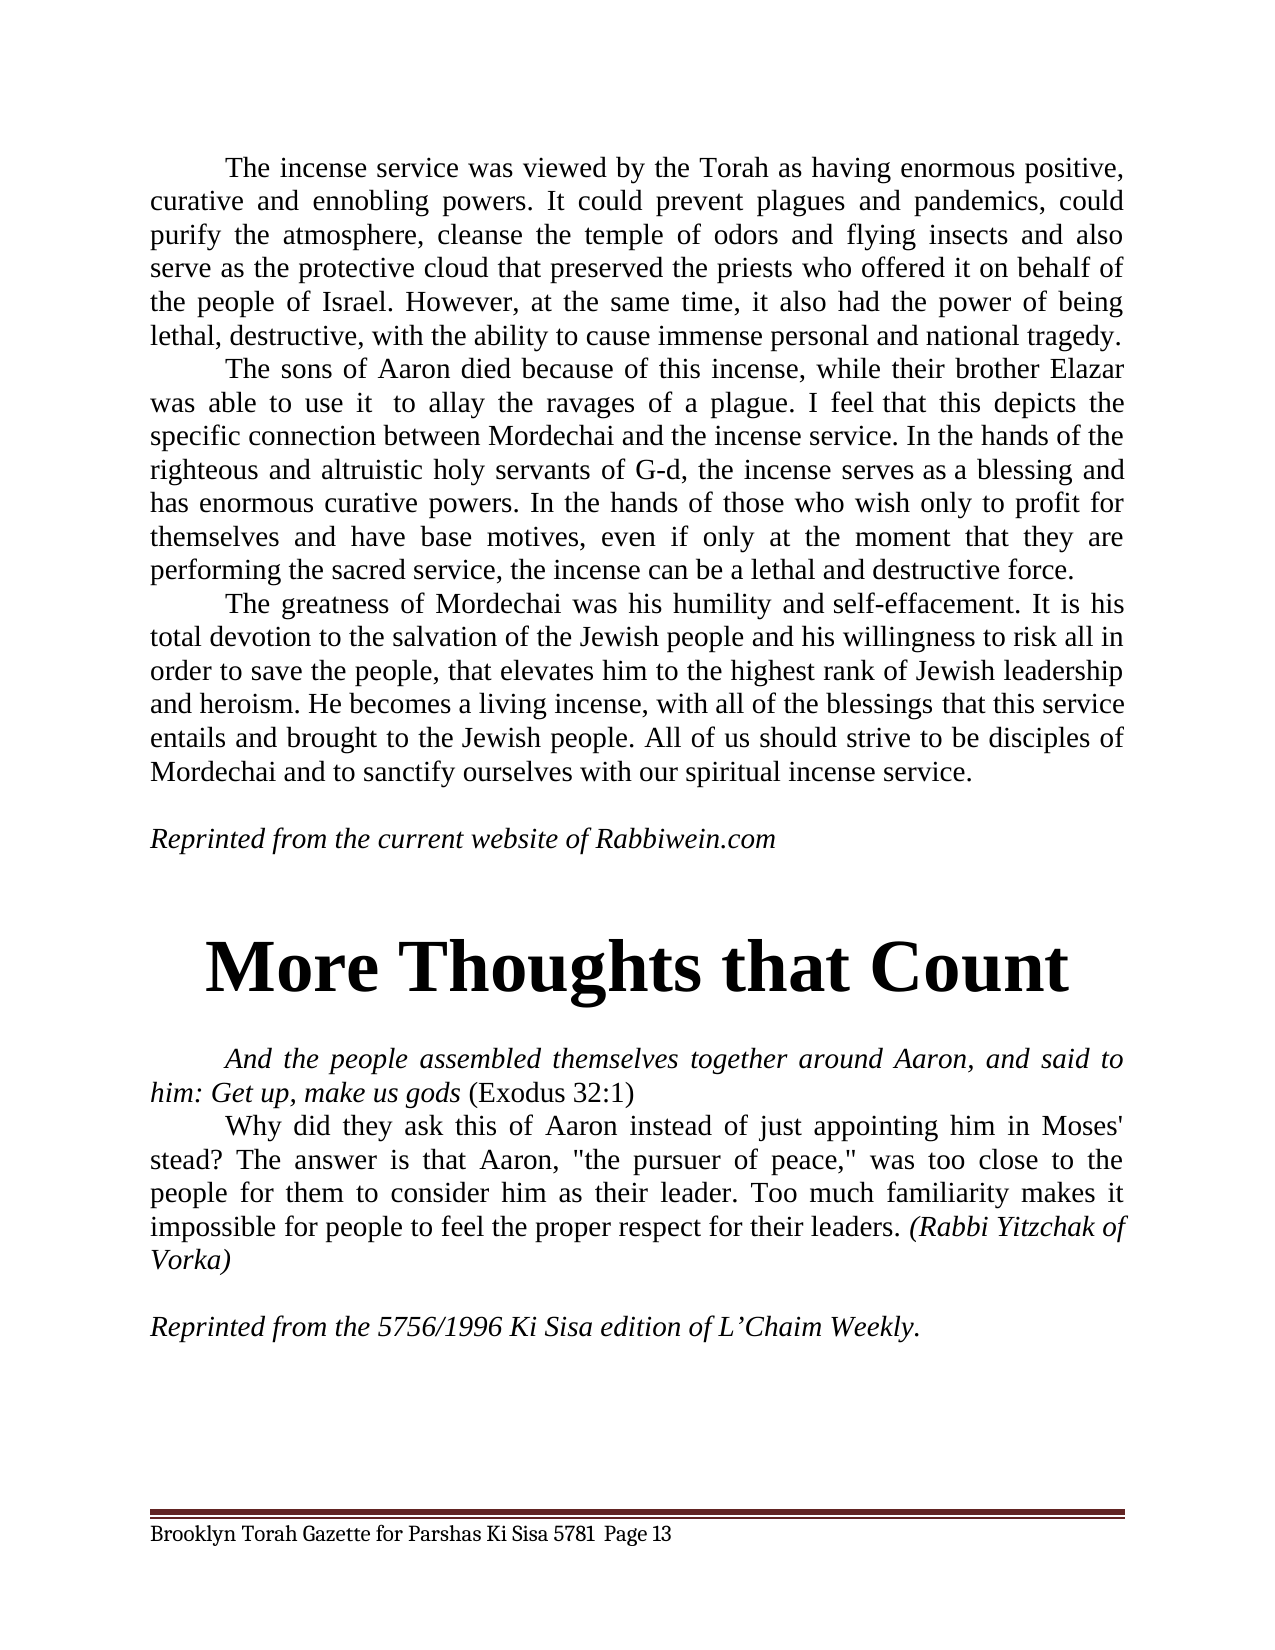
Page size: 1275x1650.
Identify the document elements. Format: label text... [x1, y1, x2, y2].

text The greatness of Mordechai was his humility and self-effacement. It is his total devotion to the salvation of the Jewish people and his willingness to risk all in order to save the people, that elevates him to the highest rank of Jewish leadership and heroism. He becomes a living incense, with all of the blessings that this service entails and brought to the Jewish people. All of us should strive to be disciples of Mordechai and to sanctify ourselves with our spiritual incense service. [150, 586, 1125, 787]
text The sons of Aaron died because of this incense, while their brother Elazar was able to use it to allay the ravages of a plague. I feel that this depicts the specific connection between Mordechai and the incense service. In the hands of the righteous and altruistic holy servants of G-d, the incense serves as a blessing and has enormous curative powers. In the hands of those who wish only to profit for themselves and have base motives, even if only at the moment that they are performing the sacred service, the incense can be a lethal and destructive force. [150, 351, 1125, 586]
text And the people assembled themselves together around Aaron, and said to him: Get up, make us gods (Exodus 32:1) [150, 1041, 1125, 1108]
text Reprinted from the current website of Rabbiwein.com [150, 821, 1125, 854]
text Reprinted from the 5756/1996 Ki Sisa edition of L’Chaim Weekly. [150, 1309, 1125, 1343]
text Why did they ask this of Aaron instead of just appointing him in Moses' stead? The answer is that Aaron, "the pursuer of peace," was too close to the people for them to consider him as their leader. Too much familiarity makes it impossible for people to feel the proper respect for their leaders. (Rabbi Yitzchak of Vorka) [150, 1108, 1125, 1276]
text More Thoughts that Count [150, 921, 1125, 1008]
text The incense service was viewed by the Torah as having enormous positive, curative and ennobling powers. It could prevent plagues and pandemics, could purify the atmosphere, cleanse the temple of odors and flying insects and also serve as the protective cloud that preserved the priests who offered it on behalf of the people of Israel. However, at the same time, it also had the power of being lethal, destructive, with the ability to cause immense personal and national tragedy. [150, 150, 1125, 351]
